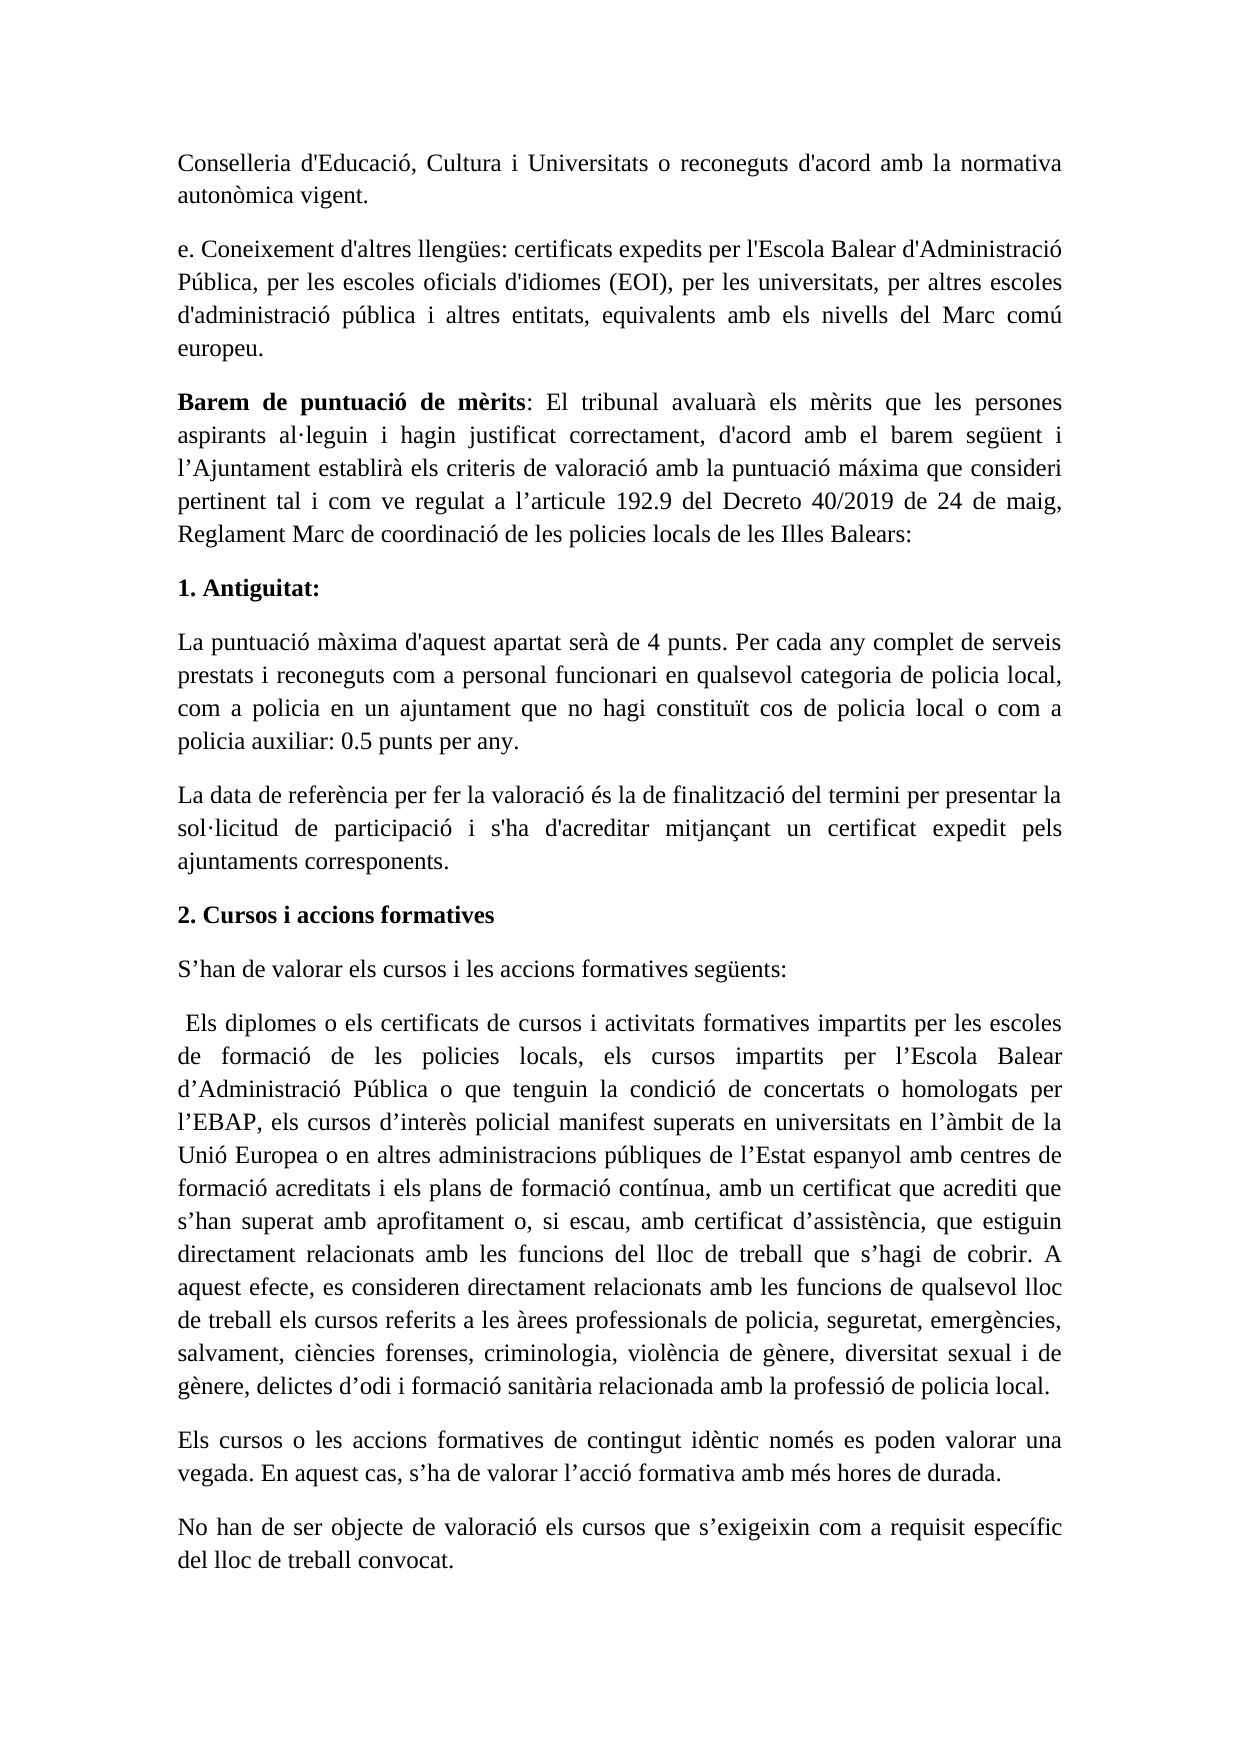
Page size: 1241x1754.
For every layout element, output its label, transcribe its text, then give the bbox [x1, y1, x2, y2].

text Els diplomes o els certificats de cursos i activitats formatives impartits per les escoles de formació de les policies locals, els cursos impartits per l’Escola Balear d’Administració Pública o que tenguin la condició de concertats o homologats per l’EBAP, els cursos d’interès policial manifest superats en universitats en l’àmbit de la Unió Europea o en altres administracions públiques de l’Estat espanyol amb centres de formació acreditats i els plans de formació contínua, amb un certificat que acrediti que s’han superat amb aprofitament o, si escau, amb certificat d’assistència, que estiguin directament relacionats amb les funcions del lloc de treball que s’hagi de cobrir. A aquest efecte, es consideren directament relacionats amb les funcions de qualsevol lloc de treball els cursos referits a les àrees professionals de policia, seguretat, emergències, salvament, ciències forenses, criminologia, violència de gènere, diversitat sexual i de gènere, delictes d’odi i formació sanitària relacionada amb la professió de policia local. [177, 1008, 1063, 1400]
text No han de ser objecte de valoració els cursos que s’exigeixin com a requisit específic del lloc de treball convocat. [177, 1512, 1063, 1573]
text Els cursos o les accions formatives de contingut idèntic només es poden valorar una vegada. En aquest cas, s’ha de valorar l’acció formativa amb més hores de durada. [177, 1425, 1063, 1487]
text La puntuació màxima d'aquest apartat serà de 4 punts. Per cada any complet de serveis prestats i reconeguts com a personal funcionari en qualsevol categoria de policia local, com a policia en un ajuntament que no hagi constituït cos de policia local o com a policia auxiliar: 0.5 punts per any. [177, 627, 1063, 755]
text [177, 148, 1063, 209]
text Barem de puntuació de mèrits: El tribunal avaluarà els mèrits que les persones aspirants al·leguin i hagin justificat correctament, d'acord amb el barem següent i l’Ajuntament establirà els criteris de valoració amb la puntuació máxima que consideri pertinent tal i com ve regulat a l’articule 192.9 del Decreto 40/2019 de 24 de maig, Reglament Marc de coordinació de les policies locals de les Illes Balears: [177, 387, 1063, 548]
text 2. Cursos i accions formatives [177, 900, 1063, 929]
text La data de referència per fer la valoració és la de finalització del termini per presentar la sol·licitud de participació i s'ha d'acreditar mitjançant un certificat expedit pels ajuntaments corresponents. [177, 780, 1063, 875]
text e. Coneixement d'altres llengües: certificats expedits per l'Escola Balear d'Administració Pública, per les escoles oficials d'idiomes (EOI), per les universitats, per altres escoles d'administració pública i altres entitats, equivalents amb els nivells del Marc comú europeu. [177, 234, 1063, 362]
text S’han de valorar els cursos i les accions formatives següents: [177, 954, 1063, 983]
text 1. Antiguitat: [177, 573, 1063, 602]
